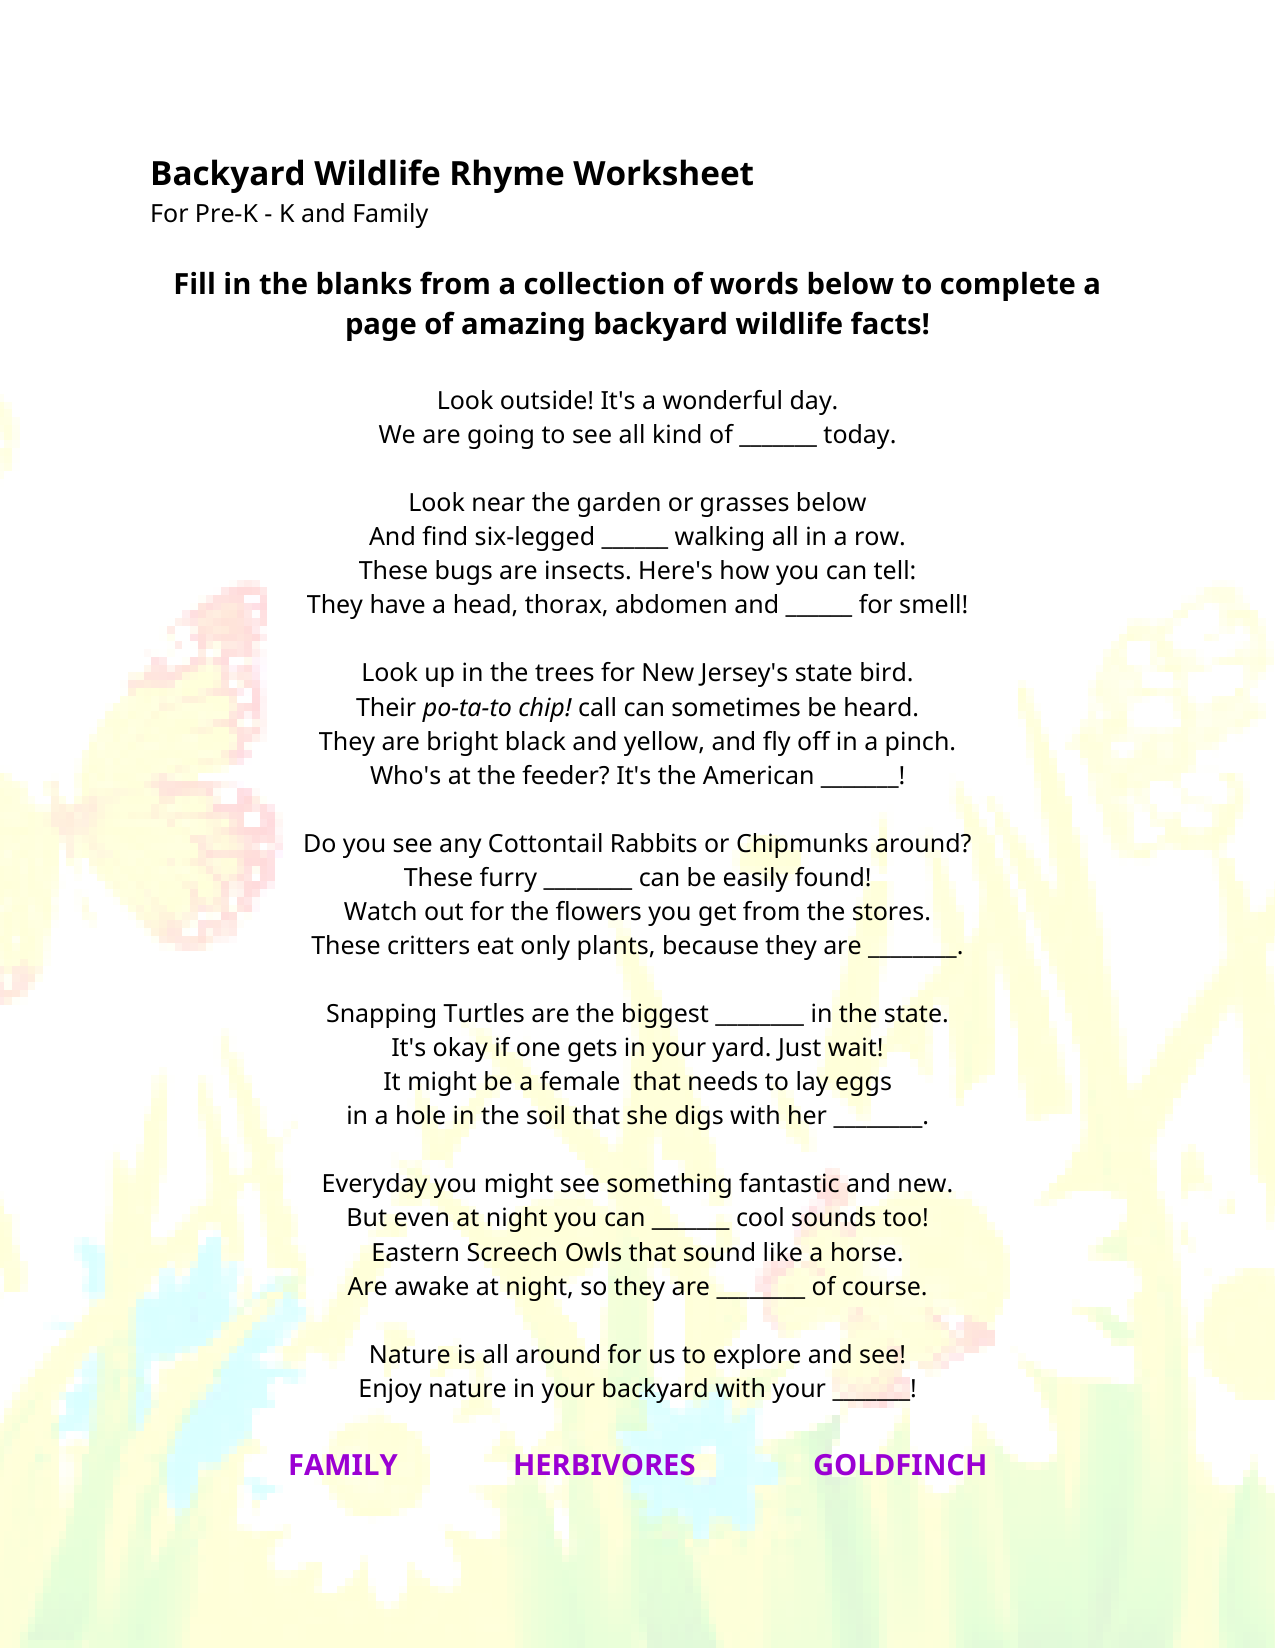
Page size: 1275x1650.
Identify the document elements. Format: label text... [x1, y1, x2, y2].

text Nature is all around for us to explore and see! [150, 1336, 1125, 1370]
text Look up in the trees for New Jersey's state bird. [150, 655, 1125, 689]
text in a hole in the soil that she digs with her ________. [150, 1098, 1125, 1132]
text Backyard Wildlife Rhyme Worksheet [150, 150, 1125, 195]
text They are bright black and yellow, and fly off in a pinch. [150, 723, 1125, 757]
text They have a head, thorax, abdomen and ______ for smell! [150, 587, 1125, 621]
text Eastern Screech Owls that sound like a horse. [150, 1234, 1125, 1268]
text These bugs are insects. Here's how you can tell: [150, 553, 1125, 587]
text FAMILY HERBIVORES GOLDFINCH [150, 1444, 1125, 1484]
text Are awake at night, so they are ________ of course. [150, 1268, 1125, 1302]
text Fill in the blanks from a collection of words below to complete a page of amazing backyard wildlife facts! [150, 263, 1125, 343]
text Snapping Turtles are the biggest ________ in the state. [150, 996, 1125, 1030]
text And find six-legged ______ walking all in a row. [150, 519, 1125, 553]
text Look near the garden or grasses below [150, 485, 1125, 519]
text Who's at the feeder? It's the American _______! [150, 757, 1125, 791]
text We are going to see all kind of _______ today. [150, 417, 1125, 451]
text Enjoy nature in your backyard with your _______! [150, 1370, 1125, 1404]
text Do you see any Cottontail Rabbits or Chipmunks around? [150, 825, 1125, 859]
text But even at night you can _______ cool sounds too! [150, 1200, 1125, 1234]
text Everyday you might see something fantastic and new. [150, 1166, 1125, 1200]
text These critters eat only plants, because they are ________. [150, 928, 1125, 962]
text It's okay if one gets in your yard. Just wait! [150, 1030, 1125, 1064]
text Look outside! It's a wonderful day. [150, 383, 1125, 417]
text It might be a female that needs to lay eggs [150, 1064, 1125, 1098]
text Watch out for the flowers you get from the stores. [150, 893, 1125, 928]
text These furry ________ can be easily found! [150, 859, 1125, 893]
text For Pre-K - K and Family [150, 195, 1125, 229]
text Their po-ta-to chip! call can sometimes be heard. [150, 689, 1125, 723]
